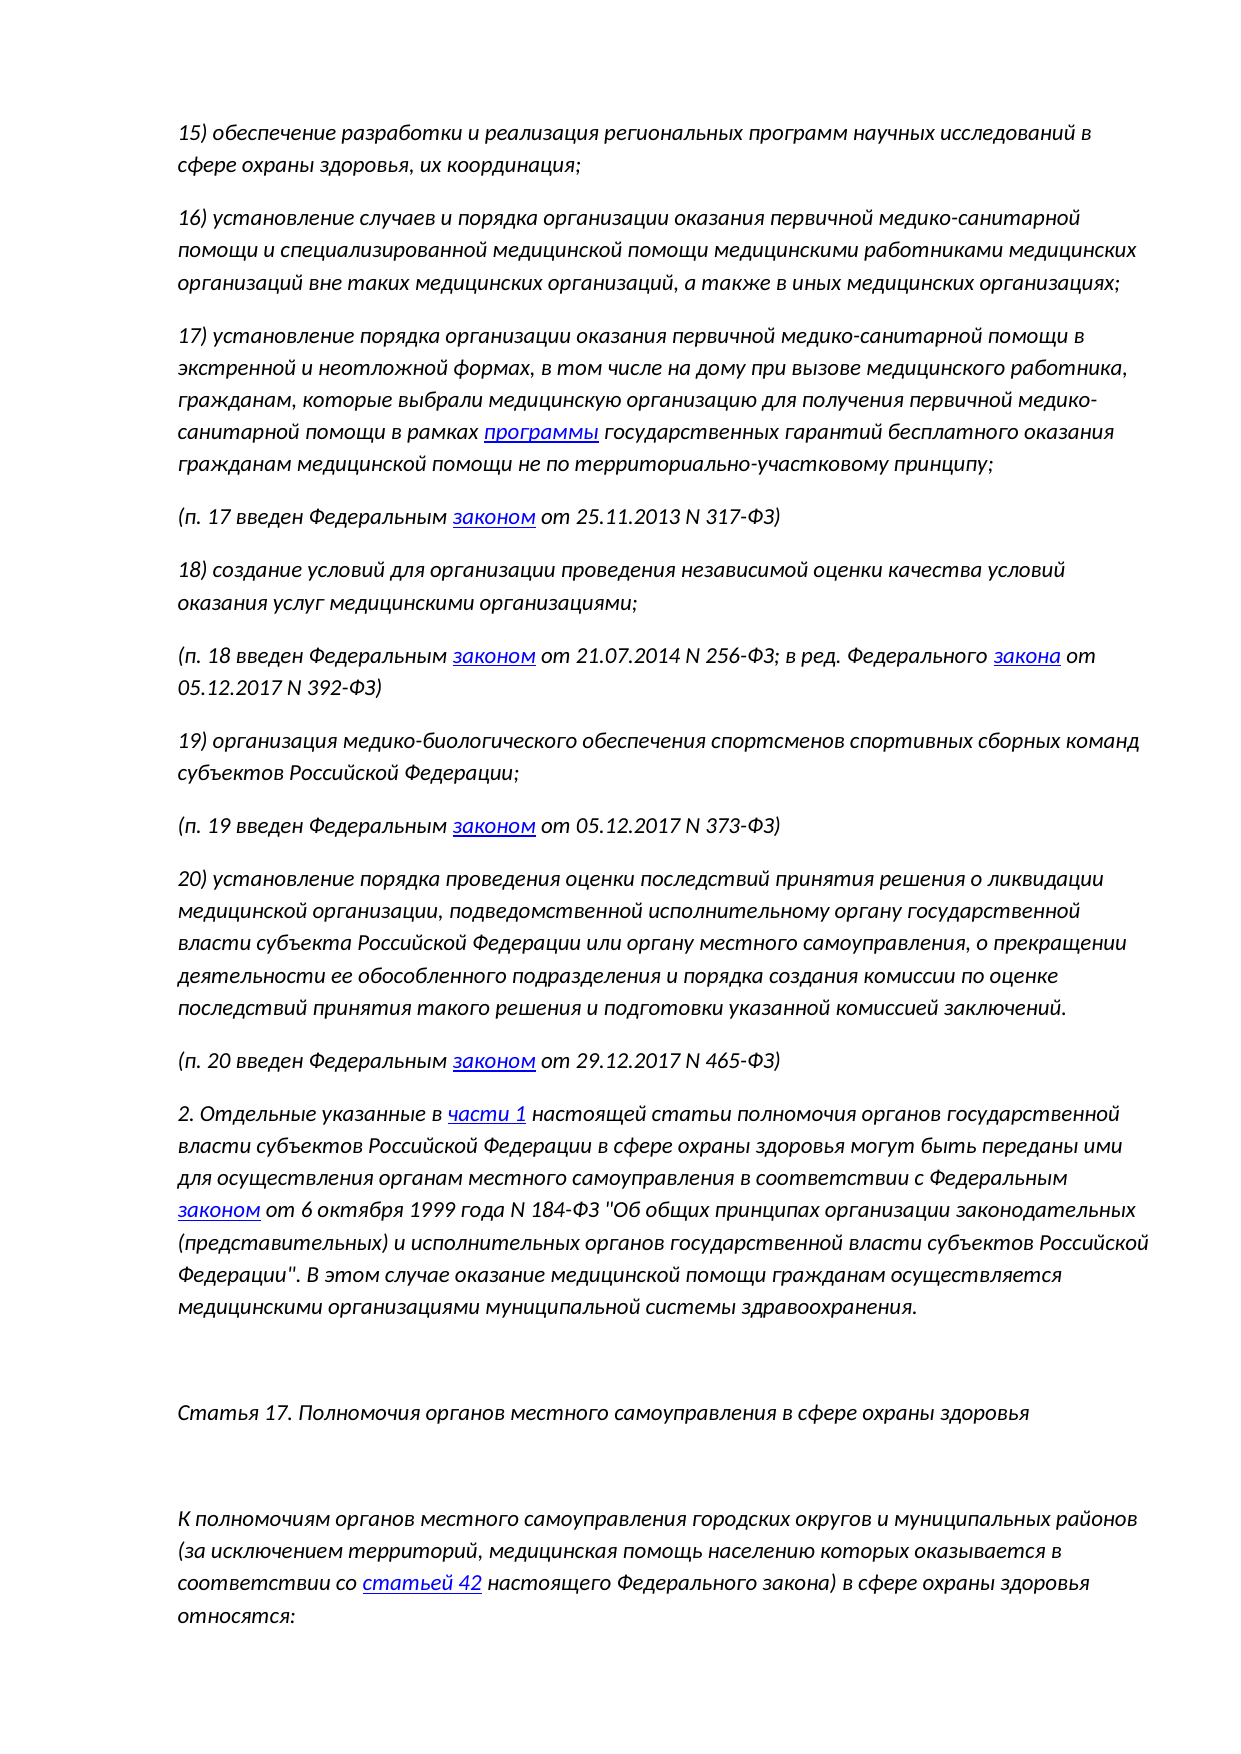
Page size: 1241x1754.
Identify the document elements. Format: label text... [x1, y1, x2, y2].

text (п. 18 введен Федеральным законом от 21.07.2014 N 256-ФЗ; в ред. Федерального закона от 05.12.2017 N 392-ФЗ) [177, 641, 1152, 701]
text 15) обеспечение разработки и реализация региональных программ научных исследований в сфере охраны здоровья, их координация; [177, 118, 1152, 178]
text 19) организация медико-биологического обеспечения спортсменов спортивных сборных команд субъектов Российской Федерации; [177, 726, 1152, 786]
text (п. 20 введен Федеральным законом от 29.12.2017 N 465-ФЗ) [177, 1046, 1152, 1074]
text (п. 17 введен Федеральным законом от 25.11.2013 N 317-ФЗ) [177, 502, 1152, 531]
text 20) установление порядка проведения оценки последствий принятия решения о ликвидации медицинской организации, подведомственной исполнительному органу государственной власти субъекта Российской Федерации или органу местного самоуправления, о прекращении деятельности ее обособленного подразделения и порядка создания комиссии по оценке последствий принятия такого решения и подготовки указанной комиссией заключений. [177, 864, 1152, 1021]
text 18) создание условий для организации проведения независимой оценки качества условий оказания услуг медицинскими организациями; [177, 556, 1152, 616]
text 17) установление порядка организации оказания первичной медико-санитарной помощи в экстренной и неотложной формах, в том числе на дому при вызове медицинского работника, гражданам, которые выбрали медицинскую организацию для получения первичной медико-санитарной помощи в рамках программы государственных гарантий бесплатного оказания гражданам медицинской помощи не по территориально-участковому принципу; [177, 321, 1152, 477]
text К полномочиям органов местного самоуправления городских округов и муниципальных районов (за исключением территорий, медицинская помощь населению которых оказывается в соответствии со статьей 42 настоящего Федерального закона) в сфере охраны здоровья относятся: [177, 1504, 1152, 1629]
text Статья 17. Полномочия органов местного самоуправления в сфере охраны здоровья [177, 1398, 1152, 1426]
text (п. 19 введен Федеральным законом от 05.12.2017 N 373-ФЗ) [177, 811, 1152, 839]
text 2. Отдельные указанные в части 1 настоящей статьи полномочия органов государственной власти субъектов Российской Федерации в сфере охраны здоровья могут быть переданы ими для осуществления органам местного самоуправления в соответствии с Федеральным законом от 6 октября 1999 года N 184-ФЗ "Об общих принципах организации законодательных (представительных) и исполнительных органов государственной власти субъектов Российской Федерации". В этом случае оказание медицинской помощи гражданам осуществляется медицинскими организациями муниципальной системы здравоохранения. [177, 1099, 1152, 1320]
text 16) установление случаев и порядка организации оказания первичной медико-санитарной помощи и специализированной медицинской помощи медицинскими работниками медицинских организаций вне таких медицинских организаций, а также в иных медицинских организациях; [177, 203, 1152, 296]
